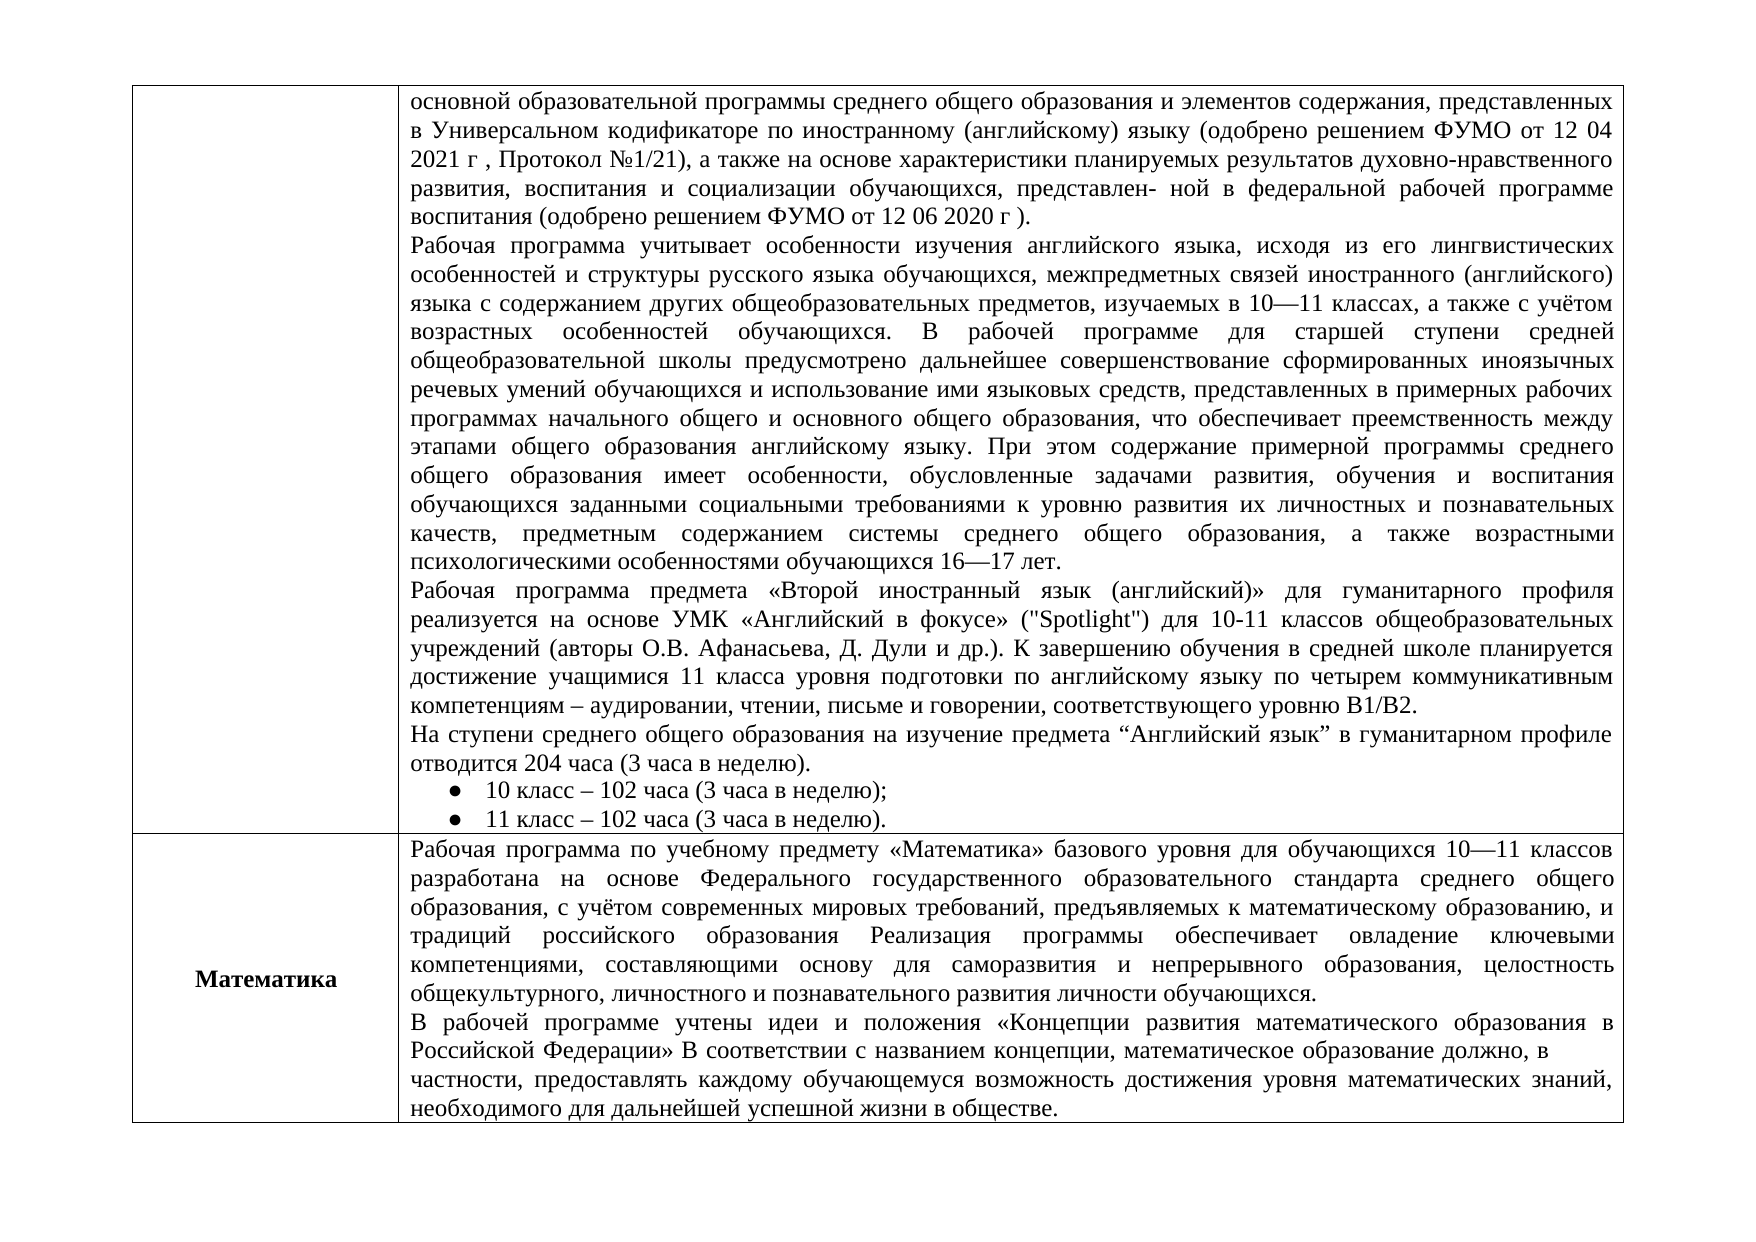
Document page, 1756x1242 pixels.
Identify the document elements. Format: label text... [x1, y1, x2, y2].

table_cell Математика [133, 834, 398, 1122]
table_header основной образовательной программы среднего общего образования и элементов содержания, представленных в Универсальном кодификаторе по иностранному (английскому) языку (одобрено решением ФУМО от 12 04 2021 г , Протокол №1/21), а также на основе характеристики планируемых результатов духовно-нравственного развития, воспитания и социализации обучающихся, представлен- ной в федеральной рабочей программе воспитания (одобрено решением ФУМО от 12 06 2020 г ). Рабочая программа учитывает особенности изучения английского языка, исходя из его лингвистических особенностей и структуры русского языка обучающихся, межпредметных связей иностранного (английского) языка с содержанием других общеобразовательных предметов, изучаемых в 10—11 классах, а также с учётом возрастных особенностей обучающихся. В рабочей программе для старшей ступени средней общеобразовательной школы предусмотрено дальнейшее совершенствование сформированных иноязычных речевых умений обучающихся и использование ими языковых средств, представленных в примерных рабочих программах начального общего и основного общего образования, что обеспечивает преемственность между этапами общего образования английскому языку. При этом содержание примерной программы среднего общего образования имеет особенности, обусловленные задачами развития, обучения и воспитания обучающихся заданными социальными требованиями к уровню развития их личностных и познавательных качеств, предметным содержанием системы среднего общего образования, а также возрастными психологическими особенностями обучающихся 16—17 лет. Рабочая программа предмета «Второй иностранный язык (английский)» для гуманитарного профиля реализуется на основе УМК «Английский в фокусе» ("Spotlight") для 10-11 классов общеобразовательных учреждений (авторы О.В. Афанасьева, Д. Дули и др.). К завершению обучения в средней школе планируется достижение учащимися 11 класса уровня подготовки по английскому языку по четырем коммуникативным компетенциям – аудировании, чтении, письме и говорении, соответствующего уровню В1/В2. На ступени среднего общего образования на изучение предмета “Английский язык” в гуманитарном профиле отводится 204 часа (3 часа в неделю). 10 класс – 102 часа (3 часа в неделю); 11 класс – 102 часа (3 часа в неделю). [399, 86, 1623, 833]
table_cell Рабочая программа по учебному предмету «Математика» базового уровня для обучающихся 10—11 классов разработана на основе Федерального государственного образовательного стандарта среднего общего образования, с учётом современных мировых требований, предъявляемых к математическому образованию, и традиций российского образования Реализация программы обеспечивает овладение ключевыми компетенциями, составляющими основу для саморазвития и непрерывного образования, целостность общекультурного, личностного и познавательного развития личности обучающихся. В рабочей программе учтены идеи и положения «Концепции развития математического образования в Российской Федерации» В соответствии с названием концепции, математическое образование должно, в частности, предоставлять каждому обучающемуся возможность достижения уровня математических знаний, необходимого для дальнейшей успешной жизни в обществе. [399, 834, 1623, 1122]
table_header [133, 86, 398, 833]
